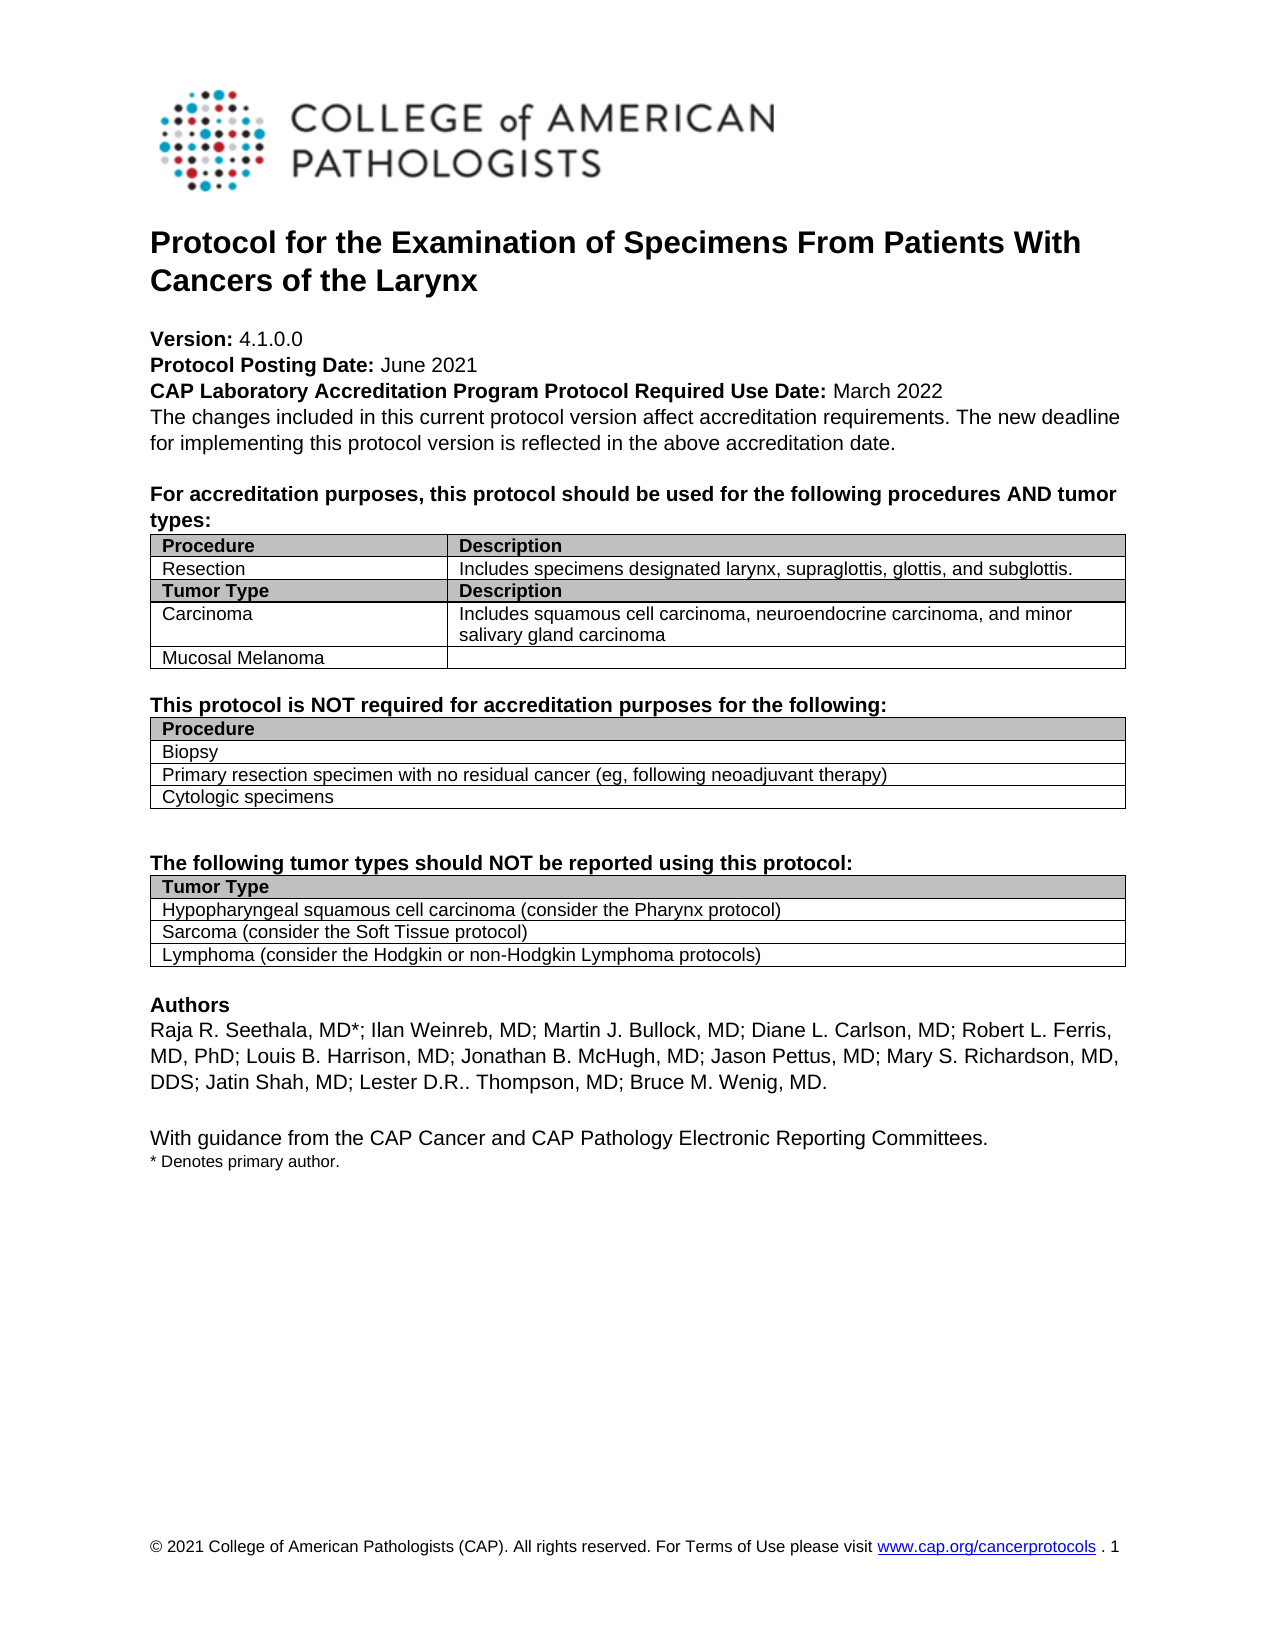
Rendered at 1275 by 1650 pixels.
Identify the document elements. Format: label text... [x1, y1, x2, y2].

table_cell Includes squamous cell carcinoma, neuroendocrine carcinoma, and minor salivary gland carcinoma [448, 603, 1125, 646]
picture [150, 75, 805, 205]
table_cell Mucosal Melanoma [151, 647, 447, 668]
table_header Description [448, 535, 1125, 556]
table_cell Includes specimens designated larynx, supraglottis, glottis, and subglottis. [448, 557, 1125, 579]
table_cell Carcinoma [151, 603, 447, 646]
text Authors [150, 992, 1125, 1016]
table_cell Hypopharyngeal squamous cell carcinoma (consider the Pharynx protocol) [151, 899, 1125, 920]
table_header Procedure [151, 718, 1125, 740]
table_cell Resection [151, 557, 447, 579]
text Raja R. Seethala, MD*; Ilan Weinreb, MD; Martin J. Bullock, MD; Diane L. Carlson, MD; Robert L. Ferris, MD, PhD; Louis B. Harrison, MD; Jonathan B. McHugh, MD; Jason Pettus, MD; Mary S. Richardson, MD, DDS; Jatin Shah, MD; Lester D.R.. Thompson, MD; Bruce M. Wenig, MD. [150, 1018, 1125, 1124]
table_cell Cytologic specimens [151, 786, 1125, 808]
table_cell Sarcoma (consider the Soft Tissue protocol) [151, 921, 1125, 943]
text The following tumor types should NOT be reported using this protocol: [150, 851, 1125, 875]
table_cell Description [448, 580, 1125, 601]
table_cell Lymphoma (consider the Hodgkin or non-Hodgkin Lymphoma protocols) [151, 944, 1125, 966]
table_header Tumor Type [151, 876, 1125, 898]
text Protocol for the Examination of Specimens From Patients With Cancers of the Larynx [150, 224, 1125, 298]
text The changes included in this current protocol version affect accreditation requirements. The new deadline for implementing this protocol version is reflected in the above accreditation date. [150, 404, 1125, 454]
text Protocol Posting Date: June 2021 [150, 353, 1125, 377]
table_header Procedure [151, 535, 447, 556]
text Version: 4.1.0.0 [150, 327, 1125, 351]
text With guidance from the CAP Cancer and CAP Pathology Electronic Reporting Committees. * Denotes primary author. [150, 1126, 1125, 1171]
table_cell Biopsy [151, 741, 1125, 762]
table_cell [448, 647, 1125, 668]
table_cell Tumor Type [151, 580, 447, 601]
text This protocol is NOT required for accreditation purposes for the following: [150, 693, 1125, 717]
table_cell Primary resection specimen with no residual cancer (eg, following neoadjuvant therapy) [151, 764, 1125, 785]
text For accreditation purposes, this protocol should be used for the following procedures AND tumor types: [150, 482, 1125, 532]
text CAP Laboratory Accreditation Program Protocol Required Use Date: March 2022 [150, 379, 1125, 403]
